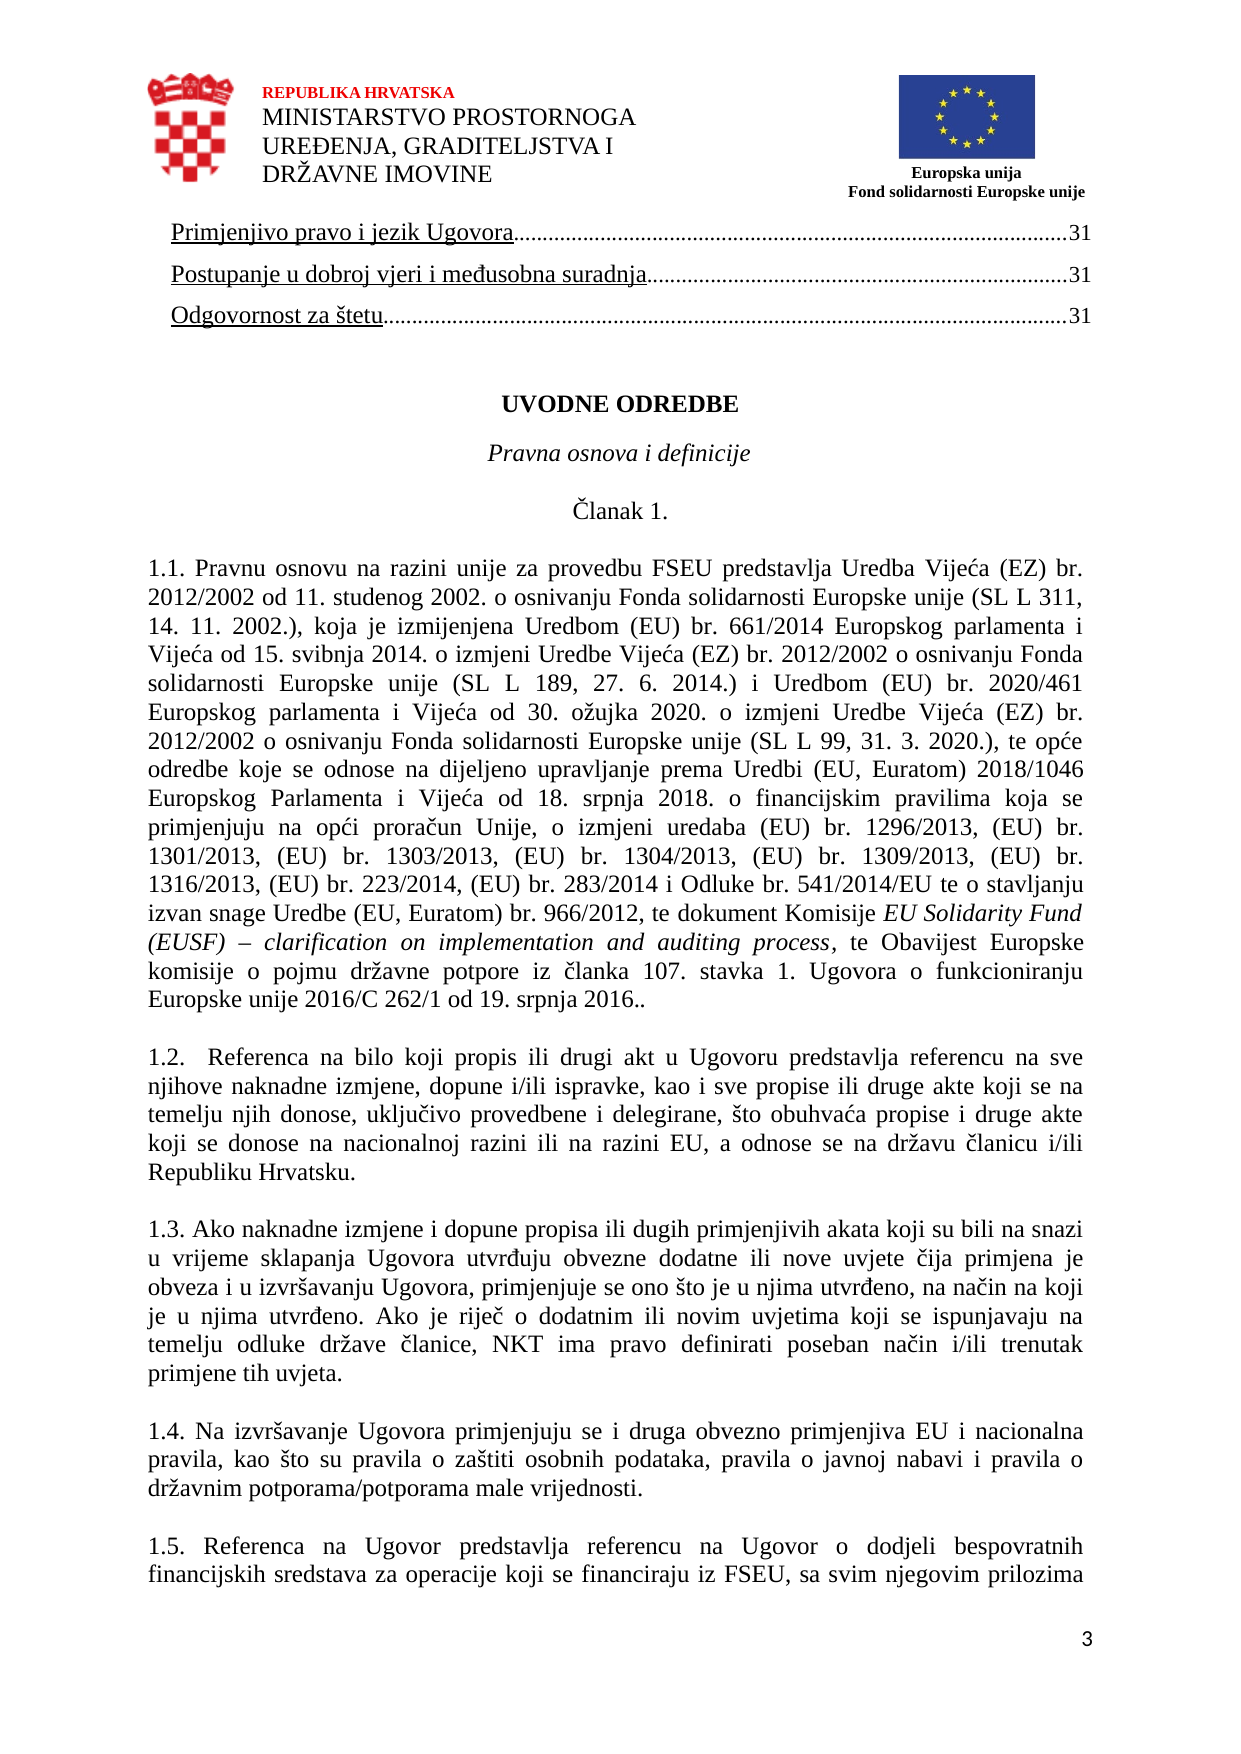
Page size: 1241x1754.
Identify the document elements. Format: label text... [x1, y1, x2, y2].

text 1.2. Referenca na bilo koji propis ili drugi akt u Ugovoru predstavlja referencu na sve njihove naknadne izmjene, dopune i/ili ispravke, kao i sve propise ili druge akte koji se na temelju njih donose, uključivo provedbene i delegirane, što obuhvaća propise i druge akte koji se donose na nacionalnoj razini ili na razini EU, a odnose se na državu članicu i/ili Republiku Hrvatsku. [148, 1042, 1084, 1186]
picture [898, 75, 1036, 160]
picture [147, 73, 237, 190]
text 1.4. Na izvršavanje Ugovora primjenjuju se i druga obvezno primjenjiva EU i nacionalna pravila, kao što su pravila o zaštiti osobnih podataka, pravila o javnoj nabavi i pravila o državnim potporama/potporama male vrijednosti. [148, 1416, 1084, 1502]
text 1.3. Ako naknadne izmjene i dopune propisa ili dugih primjenjivih akata koji su bili na snazi u vrijeme sklapanja Ugovora utvrđuju obvezne dodatne ili nove uvjete čija primjena je obveza i u izvršavanju Ugovora, primjenjuje se ono što je u njima utvrđeno, na način na koji je u njima utvrđeno. Ako je riječ o dodatnim ili novim uvjetima koji se ispunjavaju na temelju odluke države članice, NKT ima pravo definirati poseban način i/ili trenutak primjene tih uvjeta. [148, 1214, 1084, 1387]
text Pravna osnova i definicije [148, 438, 1093, 467]
text UVODNE ODREDBE [148, 389, 1093, 417]
text 1.1. Pravnu osnovu na razini unije za provedbu FSEU predstavlja Uredba Vijeća (EZ) br. 2012/2002 od 11. studenog 2002. o osnivanju Fonda solidarnosti Europske unije (SL L 311, 14. 11. 2002.), koja je izmijenjena Uredbom (EU) br. 661/2014 Europskog parlamenta i Vijeća od 15. svibnja 2014. o izmjeni Uredbe Vijeća (EZ) br. 2012/2002 o osnivanju Fonda solidarnosti Europske unije (SL L 189, 27. 6. 2014.) i Uredbom (EU) br. 2020/461 Europskog parlamenta i Vijeća od 30. ožujka 2020. o izmjeni Uredbe Vijeća (EZ) br. 2012/2002 o osnivanju Fonda solidarnosti Europske unije (SL L 99, 31. 3. 2020.), te opće odredbe koje se odnose na dijeljeno upravljanje prema Uredbi (EU, Euratom) 2018/1046 Europskog Parlamenta i Vijeća od 18. srpnja 2018. o financijskim pravilima koja se primjenjuju na opći proračun Unije, o izmjeni uredaba (EU) br. 1296/2013, (EU) br. 1301/2013, (EU) br. 1303/2013, (EU) br. 1304/2013, (EU) br. 1309/2013, (EU) br. 1316/2013, (EU) br. 223/2014, (EU) br. 283/2014 i Odluke br. 541/2014/EU te o stavljanju izvan snage Uredbe (EU, Euratom) br. 966/2012, te dokument Komisije EU Solidarity Fund (EUSF) – clarification on implementation and auditing process, te Obavijest Europske komisije o pojmu državne potpore iz članka 107. stavka 1. Ugovora o funkcioniranju Europske unije 2016/C 262/1 od 19. srpnja 2016.. [148, 553, 1084, 1013]
text Članak 1. [148, 496, 1093, 524]
